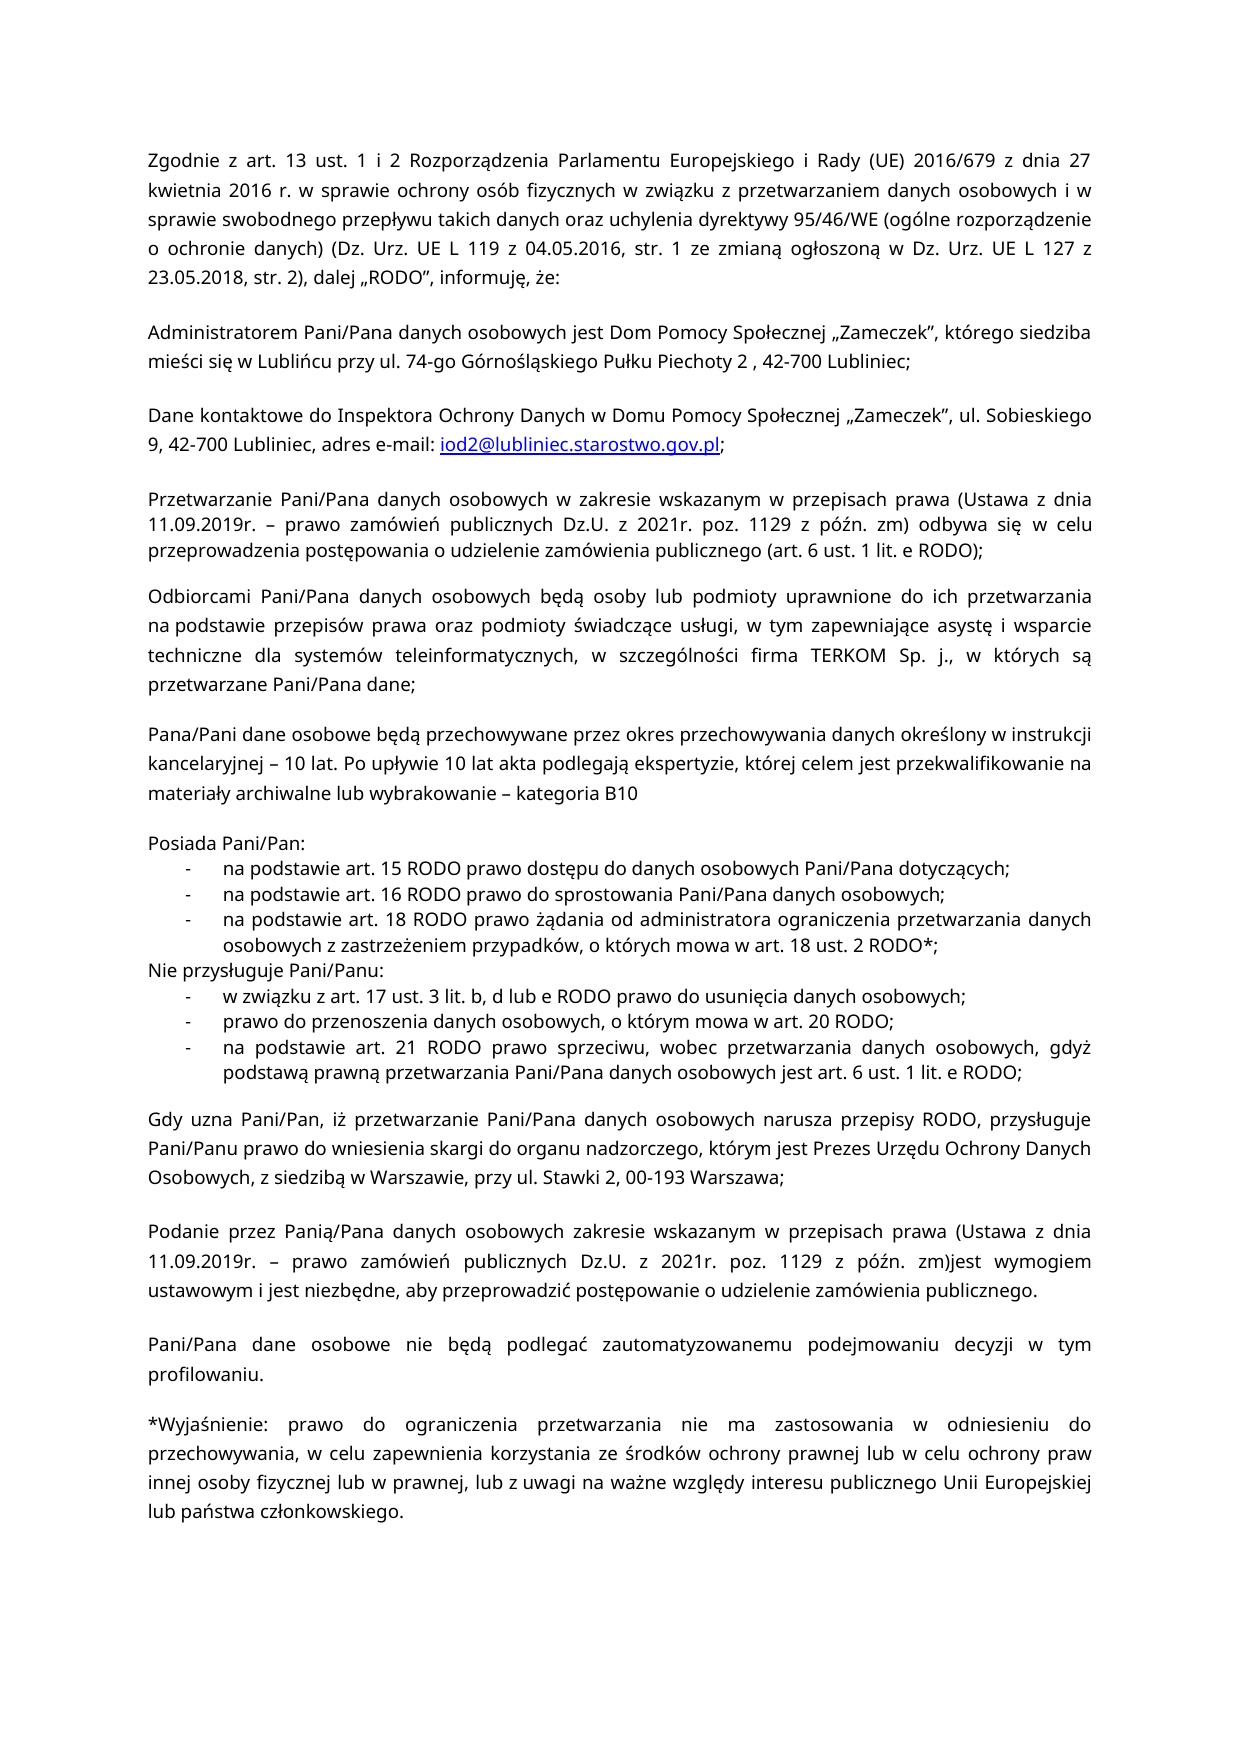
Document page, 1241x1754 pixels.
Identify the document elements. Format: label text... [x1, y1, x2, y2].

text Podanie przez Panią/Pana danych osobowych zakresie wskazanym w przepisach prawa (Ustawa z dnia 11.09.2019r. – prawo zamówień publicznych Dz.U. z 2021r. poz. 1129 z późn. zm)jest wymogiem ustawowym i jest niezbędne, aby przeprowadzić postępowanie o udzielenie zamówienia publicznego. [148, 1219, 1093, 1303]
list na podstawie art. 16 RODO prawo do sprostowania Pani/Pana danych osobowych; [185, 881, 1093, 907]
list na podstawie art. 21 RODO prawo sprzeciwu, wobec przetwarzania danych osobowych, gdyż podstawą prawną przetwarzania Pani/Pana danych osobowych jest art. 6 ust. 1 lit. e RODO; [185, 1034, 1093, 1085]
text Pani/Pana dane osobowe nie będą podlegać zautomatyzowanemu podejmowaniu decyzji w tym profilowaniu. [148, 1332, 1093, 1386]
text Gdy uzna Pani/Pan, iż przetwarzanie Pani/Pana danych osobowych narusza przepisy RODO, przysługuje Pani/Panu prawo do wniesienia skargi do organu nadzorczego, którym jest Prezes Urzędu Ochrony Danych Osobowych, z siedzibą w Warszawie, przy ul. Stawki 2, 00-193 Warszawa; [148, 1106, 1093, 1190]
list prawo do przenoszenia danych osobowych, o którym mowa w art. 20 RODO; [185, 1009, 1093, 1034]
text Zgodnie z art. 13 ust. 1 i 2 Rozporządzenia Parlamentu Europejskiego i Rady (UE) 2016/679 z dnia 27 kwietnia 2016 r. w sprawie ochrony osób fizycznych w związku z przetwarzaniem danych osobowych i w sprawie swobodnego przepływu takich danych oraz uchylenia dyrektywy 95/46/WE (ogólne rozporządzenie o ochronie danych) (Dz. Urz. UE L 119 z 04.05.2016, str. 1 ze zmianą ogłoszoną w Dz. Urz. UE L 127 z 23.05.2018, str. 2), dalej „RODO”, informuję, że: [148, 148, 1093, 290]
list na podstawie art. 18 RODO prawo żądania od administratora ograniczenia przetwarzania danych osobowych z zastrzeżeniem przypadków, o których mowa w art. 18 ust. 2 RODO*; [185, 907, 1093, 958]
list w związku z art. 17 ust. 3 lit. b, d lub e RODO prawo do usunięcia danych osobowych; [185, 983, 1093, 1009]
text Dane kontaktowe do Inspektora Ochrony Danych w Domu Pomocy Społecznej „Zameczek”, ul. Sobieskiego 9, 42-700 Lubliniec, adres e-mail: iod2@lubliniec.starostwo.gov.pl; [148, 402, 1093, 457]
list Posiada Pani/Pan: [148, 830, 1093, 856]
list Przetwarzanie Pani/Pana danych osobowych w zakresie wskazanym w przepisach prawa (Ustawa z dnia 11.09.2019r. – prawo zamówień publicznych Dz.U. z 2021r. poz. 1129 z późn. zm) odbywa się w celu przeprowadzenia postępowania o udzielenie zamówienia publicznego (art. 6 ust. 1 lit. e RODO); [148, 486, 1093, 563]
list Nie przysługuje Pani/Panu: [148, 958, 1093, 983]
text Pana/Pani dane osobowe będą przechowywane przez okres przechowywania danych określony w instrukcji kancelaryjnej – 10 lat. Po upływie 10 lat akta podlegają ekspertyzie, której celem jest przekwalifikowanie na materiały archiwalne lub wybrakowanie – kategoria B10 [148, 721, 1093, 805]
text Odbiorcami Pani/Pana danych osobowych będą osoby lub podmioty uprawnione do ich przetwarzania na podstawie przepisów prawa oraz podmioty świadczące usługi, w tym zapewniające asystę i wsparcie techniczne dla systemów teleinformatycznych, w szczególności firma TERKOM Sp. j., w których są przetwarzane Pani/Pana dane; [148, 583, 1093, 697]
list na podstawie art. 15 RODO prawo dostępu do danych osobowych Pani/Pana dotyczących; [185, 856, 1093, 881]
text Administratorem Pani/Pana danych osobowych jest Dom Pomocy Społecznej „Zameczek”, którego siedziba mieści się w Lublińcu przy ul. 74-go Górnośląskiego Pułku Piechoty 2 , 42-700 Lubliniec; [148, 319, 1093, 374]
text *Wyjaśnienie: prawo do ograniczenia przetwarzania nie ma zastosowania w odniesieniu do przechowywania, w celu zapewnienia korzystania ze środków ochrony prawnej lub w celu ochrony praw innej osoby fizycznej lub w prawnej, lub z uwagi na ważne względy interesu publicznego Unii Europejskiej lub państwa członkowskiego. [148, 1411, 1093, 1524]
